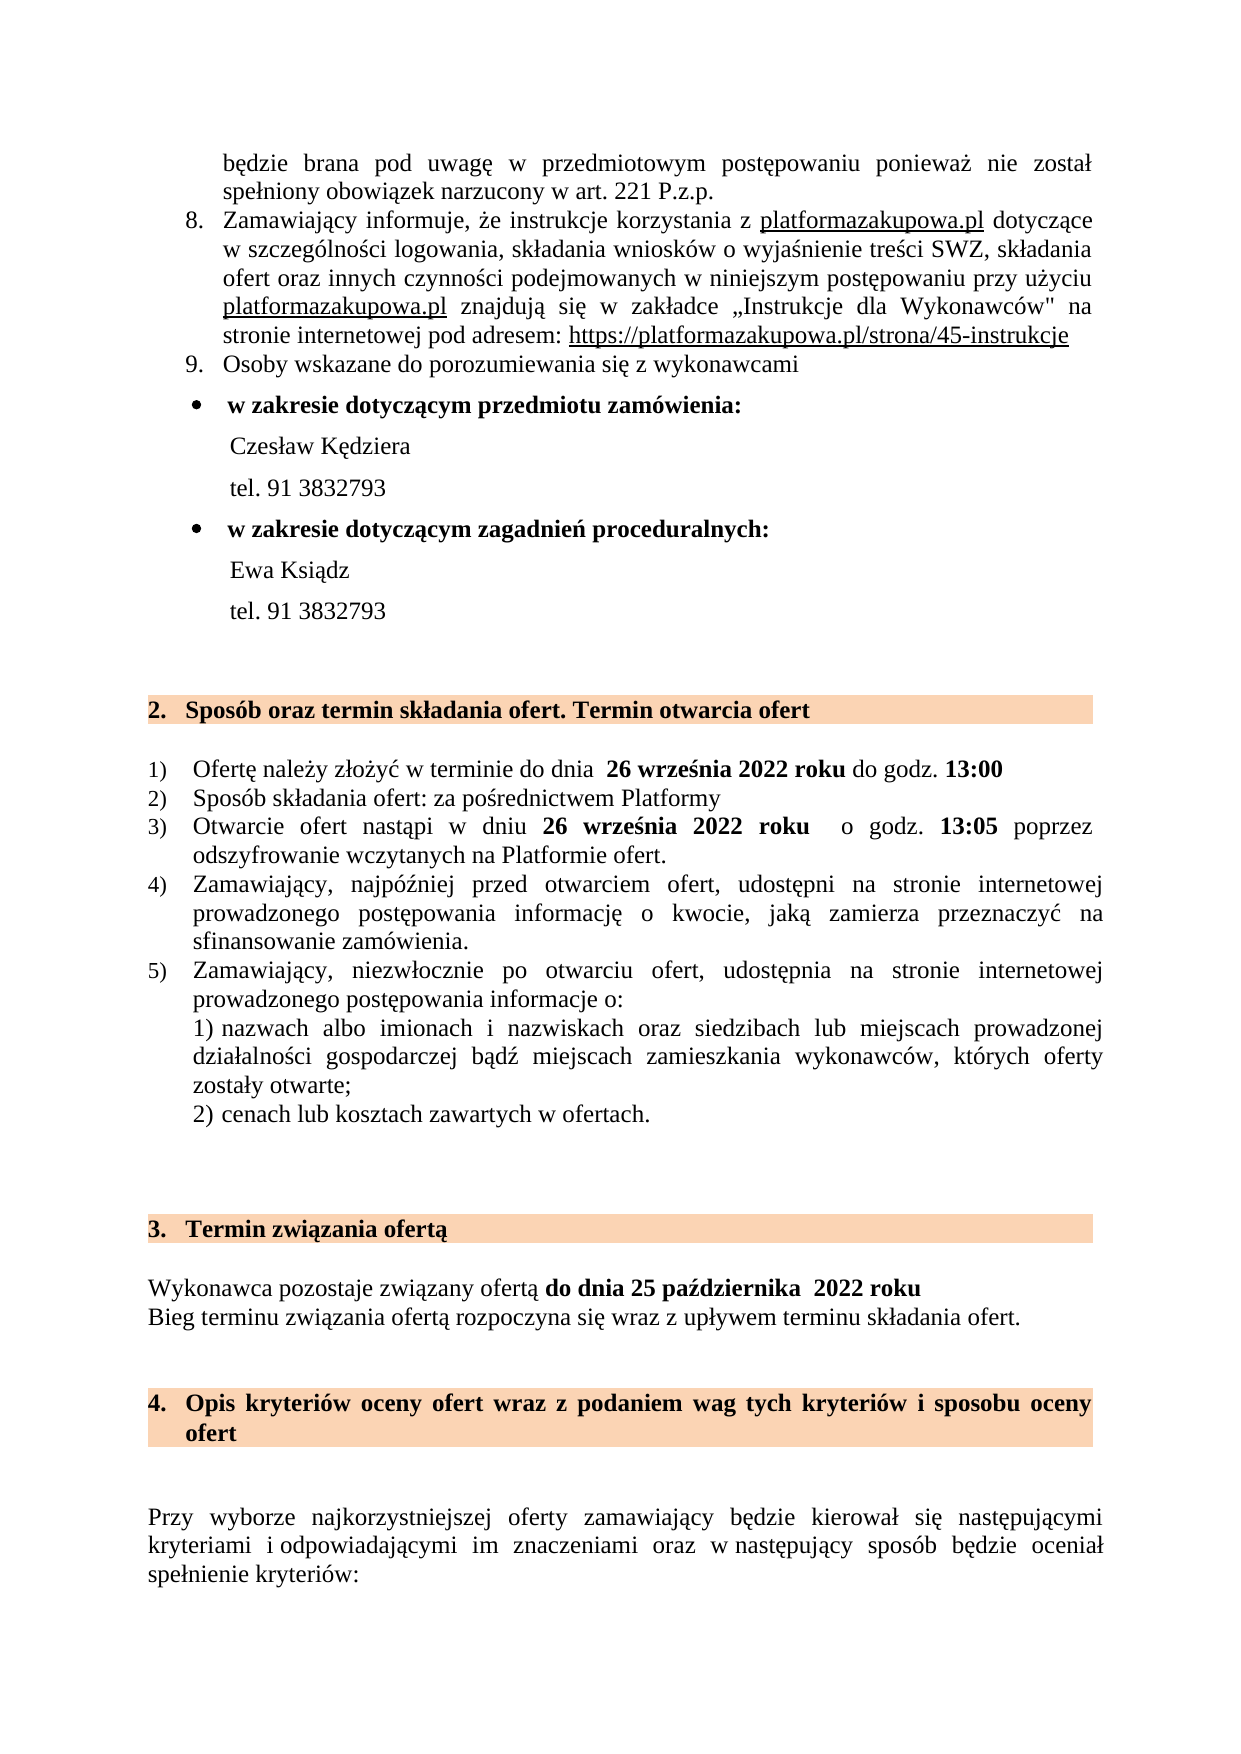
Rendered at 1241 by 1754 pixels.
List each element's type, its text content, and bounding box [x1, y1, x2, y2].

text tel. 91 3832793 [229, 596, 1091, 625]
text tel. 91 3832793 [229, 473, 1091, 501]
list Opis kryteriów oceny ofert wraz z podaniem wag tych kryteriów i sposobu oceny ofert [148, 1388, 1093, 1447]
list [185, 148, 1093, 205]
text 1) nazwach albo imionach i nazwiskach oraz siedzibach lub miejscach prowadzonej działalności gospodarczej bądź miejscach zamieszkania wykonawców, których oferty zostały otwarte; [193, 1013, 1104, 1099]
list w zakresie dotyczącym zagadnień proceduralnych: [192, 514, 1091, 543]
list Termin związania ofertą [148, 1214, 1093, 1243]
list Zamawiający, najpóźniej przed otwarciem ofert, udostępni na stronie internetowej prowadzonego postępowania informację o kwocie, jaką zamierza przeznaczyć na sfinansowanie zamówienia. [148, 869, 1104, 955]
list Sposób składania ofert: za pośrednictwem Platformy [148, 783, 1104, 811]
list Osoby wskazane do porozumiewania się z wykonawcami [185, 349, 1093, 378]
list Otwarcie ofert nastąpi w dniu 26 września 2022 roku o godz. 13:05 poprzez odszyfrowanie wczytanych na Platformie ofert. [148, 811, 1093, 869]
list Sposób oraz termin składania ofert. Termin otwarcia ofert [148, 695, 1093, 724]
list Ofertę należy złożyć w terminie do dnia 26 września 2022 roku do godz. 13:00 [148, 754, 1104, 783]
list Zamawiający informuje, że instrukcje korzystania z platformazakupowa.pl dotyczące w szczególności logowania, składania wniosków o wyjaśnienie treści SWZ, składania ofert oraz innych czynności podejmowanych w niniejszym postępowaniu przy użyciu platformazakupowa.pl znajdują się w zakładce „Instrukcje dla Wykonawców" na stronie internetowej pod adresem: https://platformazakupowa.pl/strona/45-instrukcje [185, 205, 1093, 349]
list w zakresie dotyczącym przedmiotu zamówienia: [192, 390, 1091, 419]
text Przy wyborze najkorzystniejszej oferty zamawiający będzie kierował się następującymi kryteriami i odpowiadającymi im znaczeniami oraz w następujący sposób będzie oceniał spełnienie kryteriów: [148, 1473, 1104, 1588]
text Czesław Kędziera [229, 431, 1091, 460]
list Zamawiający, niezwłocznie po otwarciu ofert, udostępnia na stronie internetowej prowadzonego postępowania informacje o: [148, 955, 1104, 1013]
text Bieg terminu związania ofertą rozpoczyna się wraz z upływem terminu składania ofert. [148, 1302, 1104, 1330]
text Ewa Ksiądz [229, 555, 1091, 584]
text 2) cenach lub kosztach zawartych w ofertach. [193, 1099, 1104, 1128]
text Wykonawca pozostaje związany ofertą do dnia 25 października 2022 roku [148, 1273, 1104, 1302]
